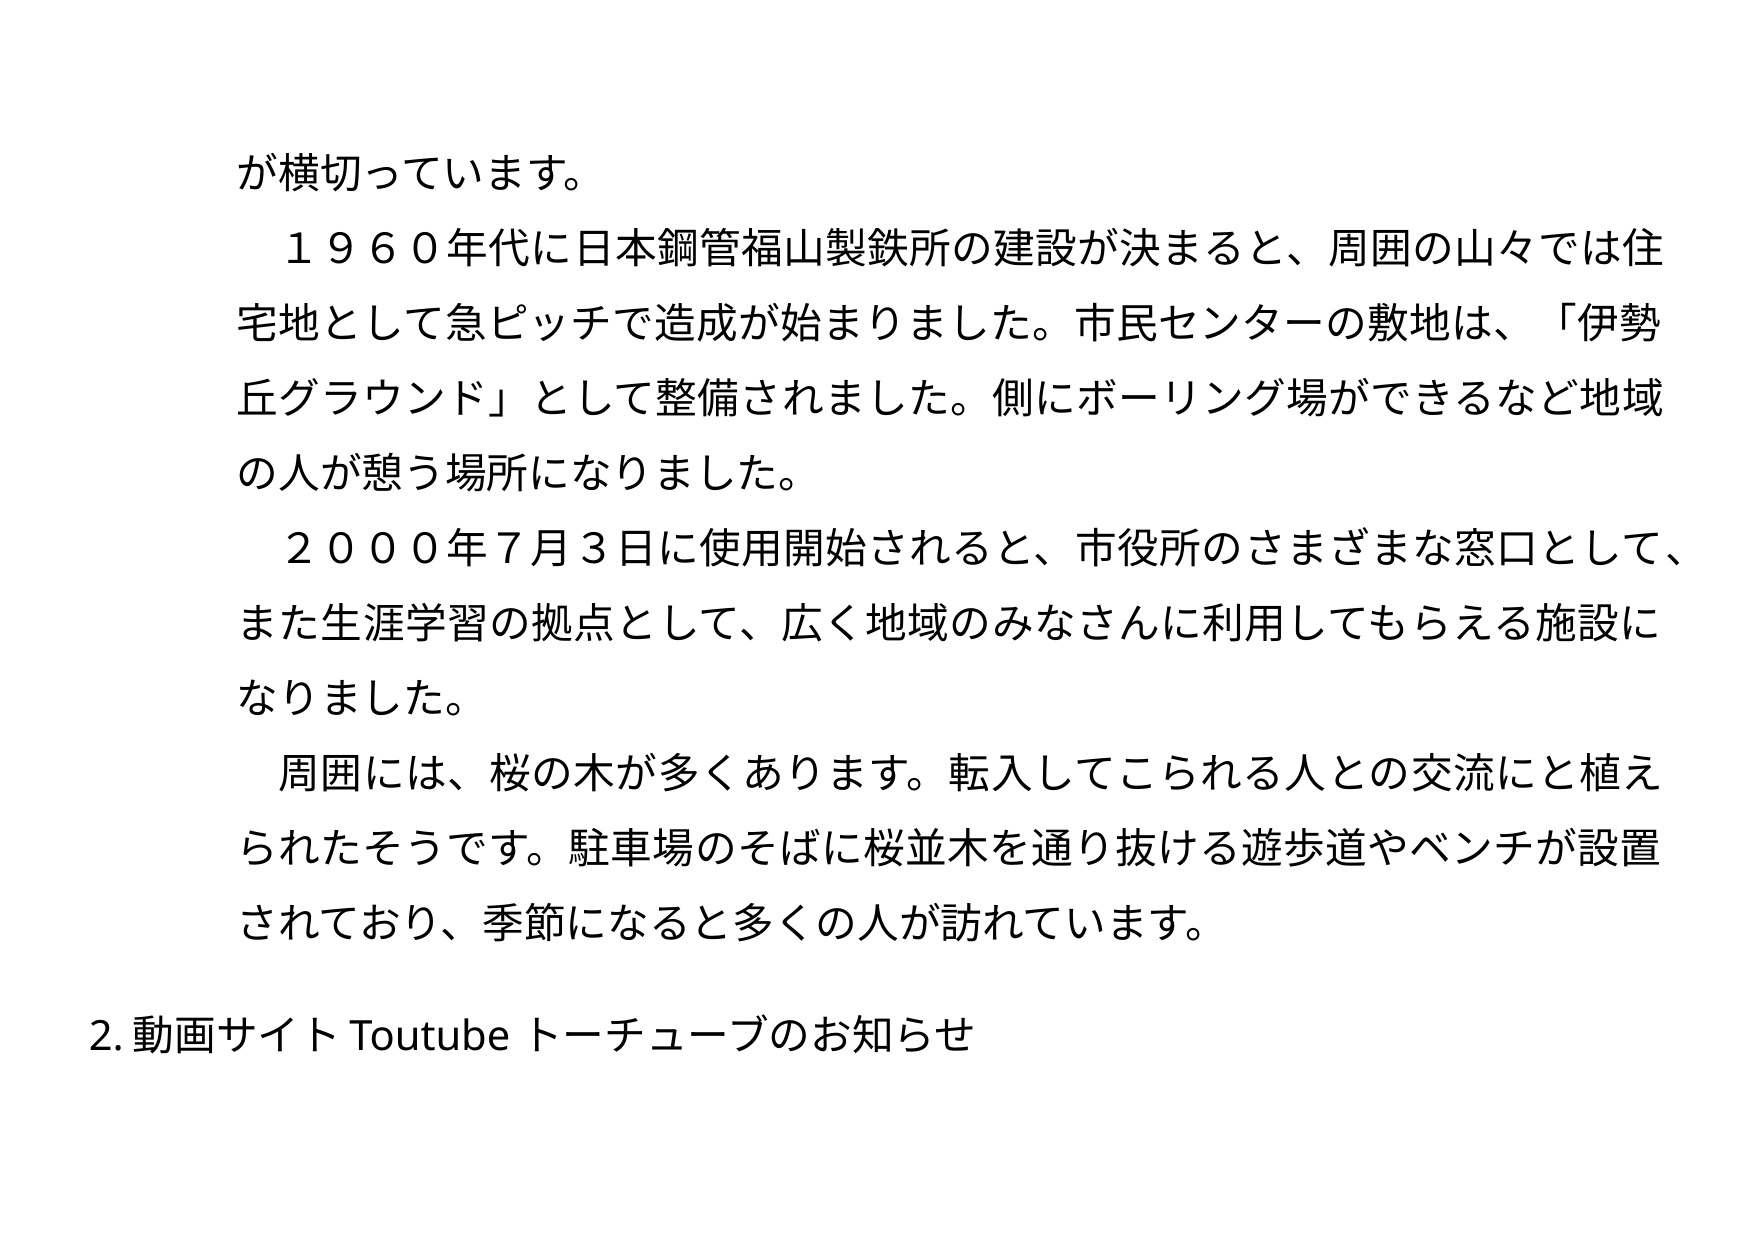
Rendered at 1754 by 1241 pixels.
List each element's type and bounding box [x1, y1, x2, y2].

list [106, 133, 1665, 995]
list [89, 995, 1665, 1070]
